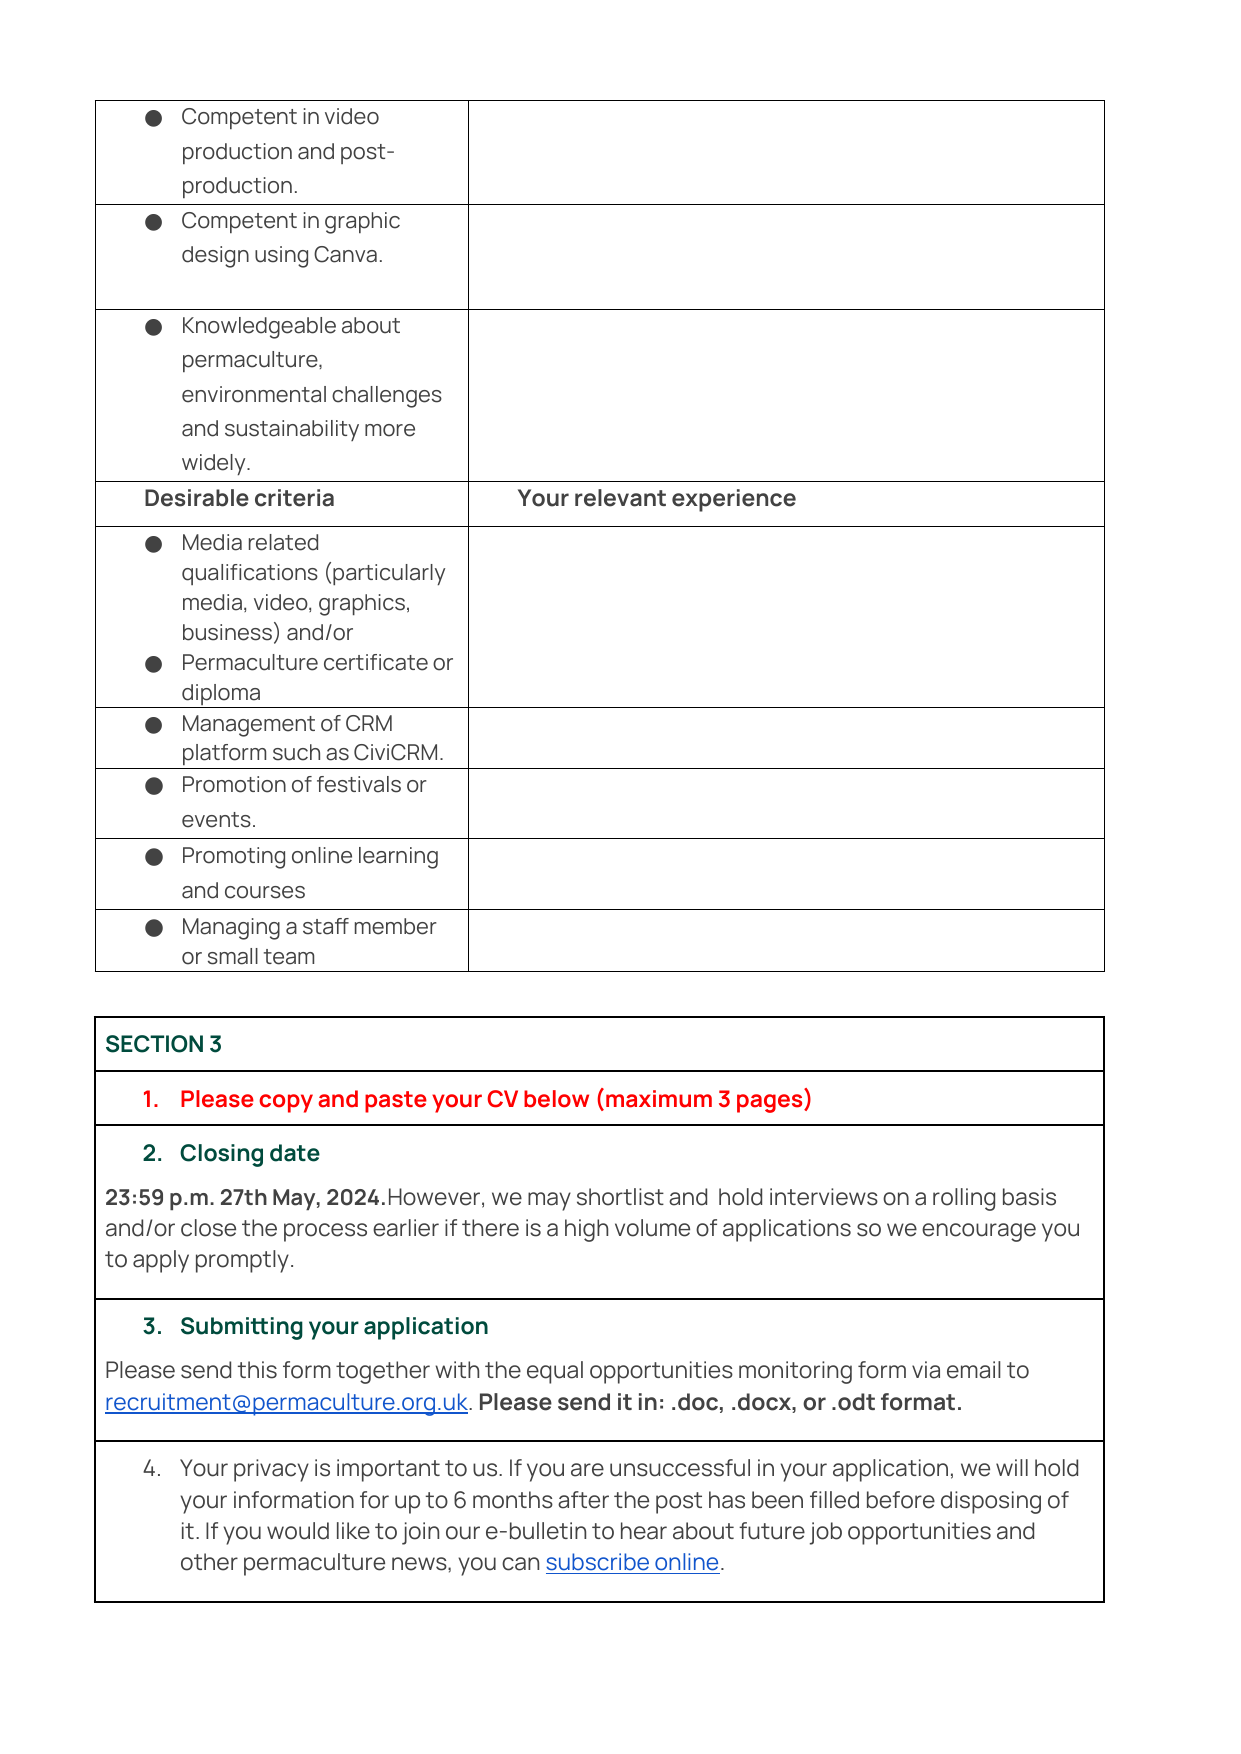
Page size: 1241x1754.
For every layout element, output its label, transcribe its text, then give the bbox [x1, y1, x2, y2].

table_cell Your privacy is important to us. If you are unsuccessful in your application, we will hold your information for up to 6 months after the post has been filled before disposing of it. If you would like to join our e-bulletin to hear about future job opportunities and other permaculture news, you can subscribe online. [96, 1442, 1103, 1601]
table_cell Please copy and paste your CV below (maximum 3 pages) [96, 1072, 1103, 1124]
table_cell Your relevant experience [469, 482, 1104, 526]
table_cell [469, 769, 1104, 838]
table_header SECTION 3 [96, 1018, 1103, 1070]
table_cell Promotion of festivals or events. [96, 769, 468, 838]
table_cell Management of CRM platform such as CiviCRM. [96, 708, 468, 767]
table_cell Managing a staff member or small team [96, 910, 468, 971]
table_cell Competent in graphic design using Canva. [96, 205, 468, 309]
table_cell [469, 527, 1104, 707]
table_cell [469, 101, 1104, 204]
table_cell Media related qualifications (particularly media, video, graphics, business) and/or Permaculture certificate or diploma [96, 527, 468, 707]
table_cell [469, 205, 1104, 309]
table_cell Submitting your application Please send this form together with the equal opportunities monitoring form via email to recruitment@permaculture.org.uk. Please send it in: .doc, .docx, or .odt format. [96, 1300, 1103, 1440]
table_cell Knowledgeable about permaculture, environmental challenges and sustainability more widely. [96, 310, 468, 481]
table_cell [469, 839, 1104, 909]
table_cell Competent in video production and post-production. [96, 101, 468, 204]
table_cell [469, 910, 1104, 971]
table_cell [469, 708, 1104, 767]
table_cell [469, 310, 1104, 481]
table_cell Closing date 23:59 p.m. 27th May, 2024.However, we may shortlist and hold interviews on a rolling basis and/or close the process earlier if there is a high volume of applications so we encourage you to apply promptly. [96, 1126, 1103, 1298]
table_cell Promoting online learning and courses [96, 839, 468, 909]
table_cell Desirable criteria [96, 482, 468, 526]
